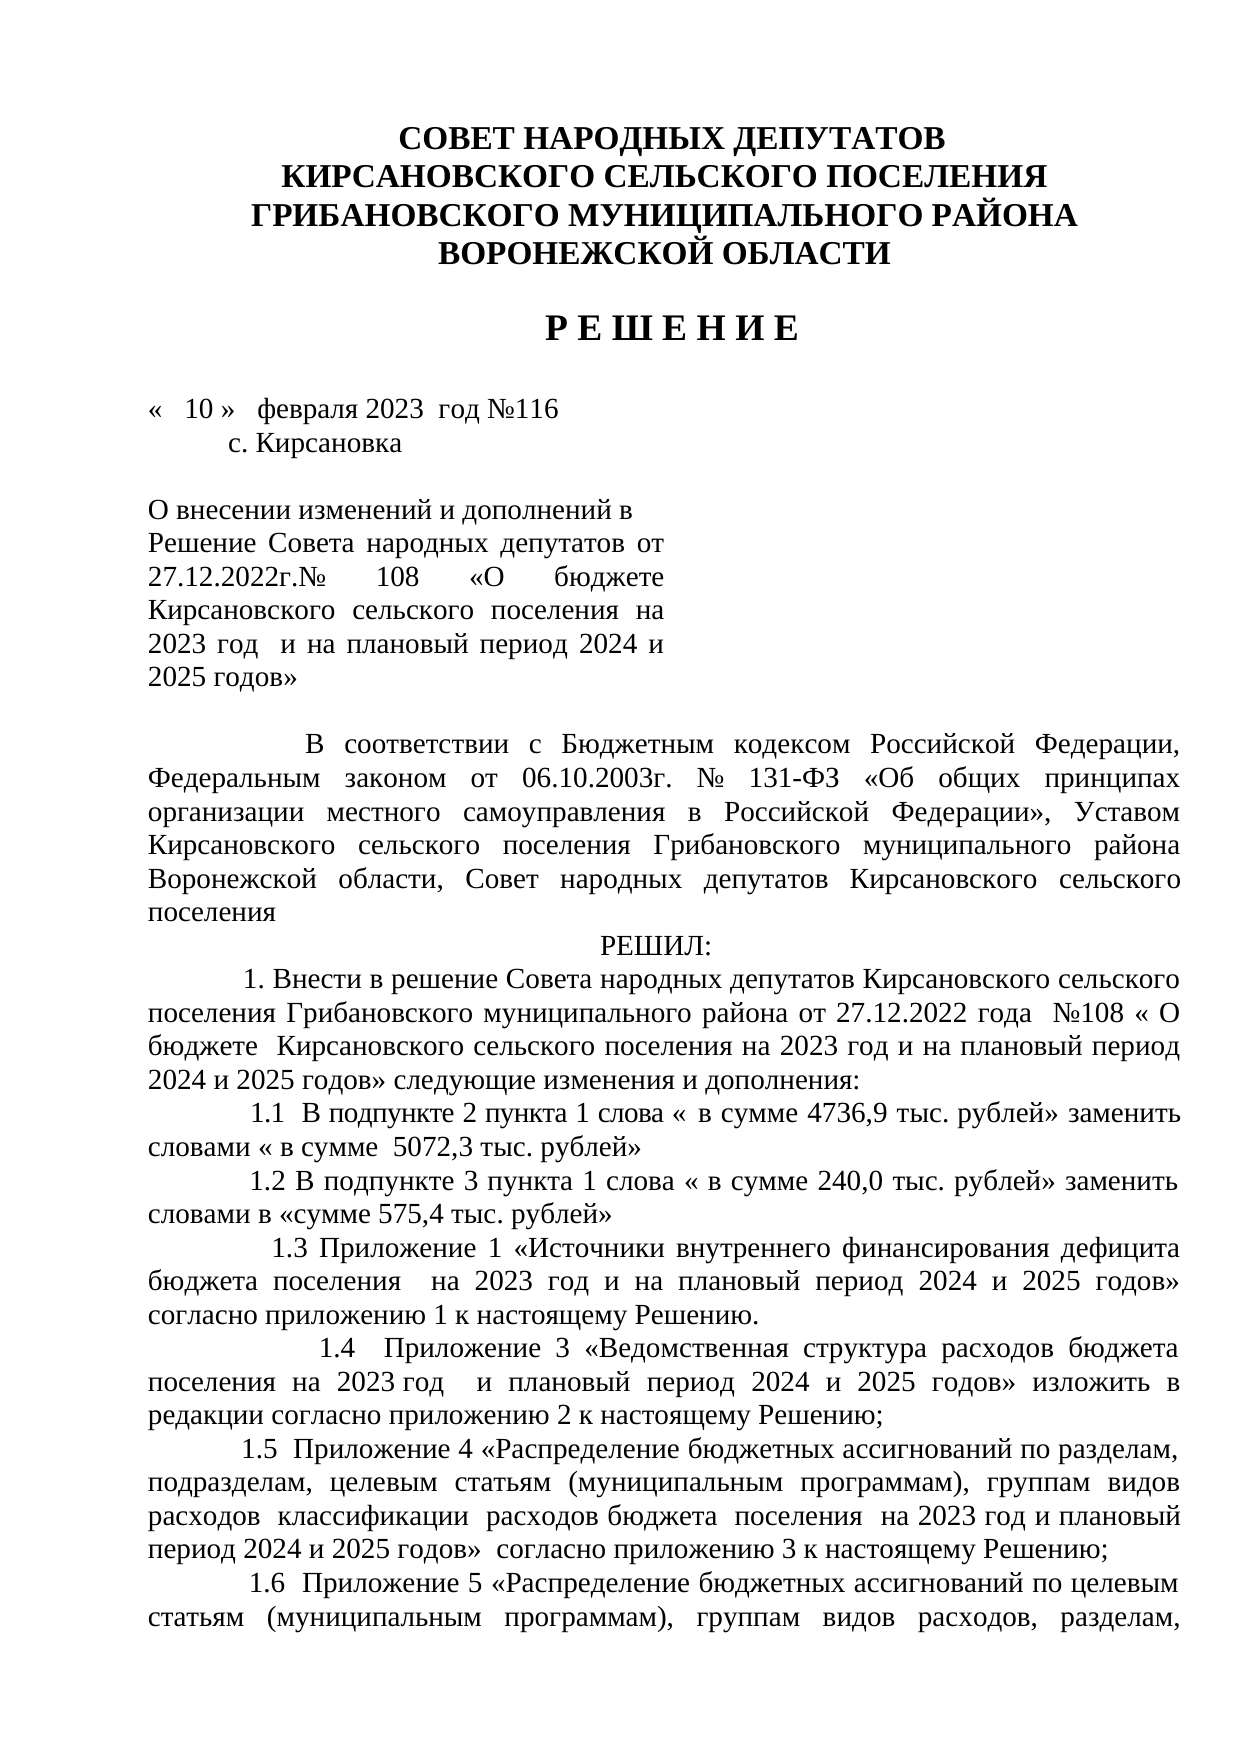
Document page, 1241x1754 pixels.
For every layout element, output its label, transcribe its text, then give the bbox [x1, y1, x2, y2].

text О внесении изменений и дополнений в [148, 492, 1181, 525]
text КИРСАНОВСКОГО СЕЛЬСКОГО ПОСЕЛЕНИЯ [148, 156, 1181, 195]
title Решение Совета народных депутатов от 27.12.2022г.№ 108 «О бюджете Кирсановского сельского поселения на 2023 год и на плановый период 2024 и 2025 годов» [148, 525, 664, 693]
text Р Е Ш Е Н И Е [148, 305, 1181, 348]
text 1.5 Приложение 4 «Распределение бюджетных ассигнований по разделам, подразделам, целевым статьям (муниципальным программам), группам видов расходов классификации расходов бюджета поселения на 2023 год и плановый период 2024 и 2025 годов» согласно приложению 3 к настоящему Решению; [148, 1431, 1181, 1565]
text 1.2 В подпункте 3 пункта 1 слова « в сумме 240,0 тыс. рублей» заменить словами в «сумме 575,4 тыс. рублей» [148, 1163, 1181, 1230]
text 1.4 Приложение 3 «Ведомственная структура расходов бюджета поселения на 2023 год и плановый период 2024 и 2025 годов» изложить в редакции согласно приложению 2 к настоящему Решению; [148, 1330, 1181, 1431]
text В соответствии с Бюджетным кодексом Российской Федерации, Федеральным законом от 06.10.2003г. № 131-ФЗ «Об общих принципах организации местного самоуправления в Российской Федерации», Уставом Кирсановского сельского поселения Грибановского муниципального района Воронежской области, Совет народных депутатов Кирсановского сельского поселения [148, 727, 1181, 928]
text 1.1 В подпункте 2 пункта 1 слова « в сумме 4736,9 тыс. рублей» заменить словами « в сумме 5072,3 тыс. рублей» [148, 1096, 1181, 1163]
subtitle Воронежской области [148, 233, 1181, 271]
text с. Кирсановка [148, 425, 1181, 458]
subtitle Грибановского МУНИЦИПАЛЬНОГО района [148, 195, 1181, 233]
text « 10 » февраля 2023 год №116 [148, 391, 1181, 425]
text 1. Внести в решение Совета народных депутатов Кирсановского сельского поселения Грибановского муниципального района от 27.12.2022 года №108 « О бюджете Кирсановского сельского поселения на 2023 год и на плановый период 2024 и 2025 годов» следующие изменения и дополнения: [148, 961, 1181, 1096]
subtitle СОВЕТ народных депутатов [148, 118, 1181, 156]
text 1.3 Приложение 1 «Источники внутреннего финансирования дефицита бюджета поселения на 2023 год и на плановый период 2024 и 2025 годов» согласно приложению 1 к настоящему Решению. [148, 1230, 1181, 1330]
text РЕШИЛ: [148, 928, 1181, 961]
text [148, 1565, 1181, 1632]
